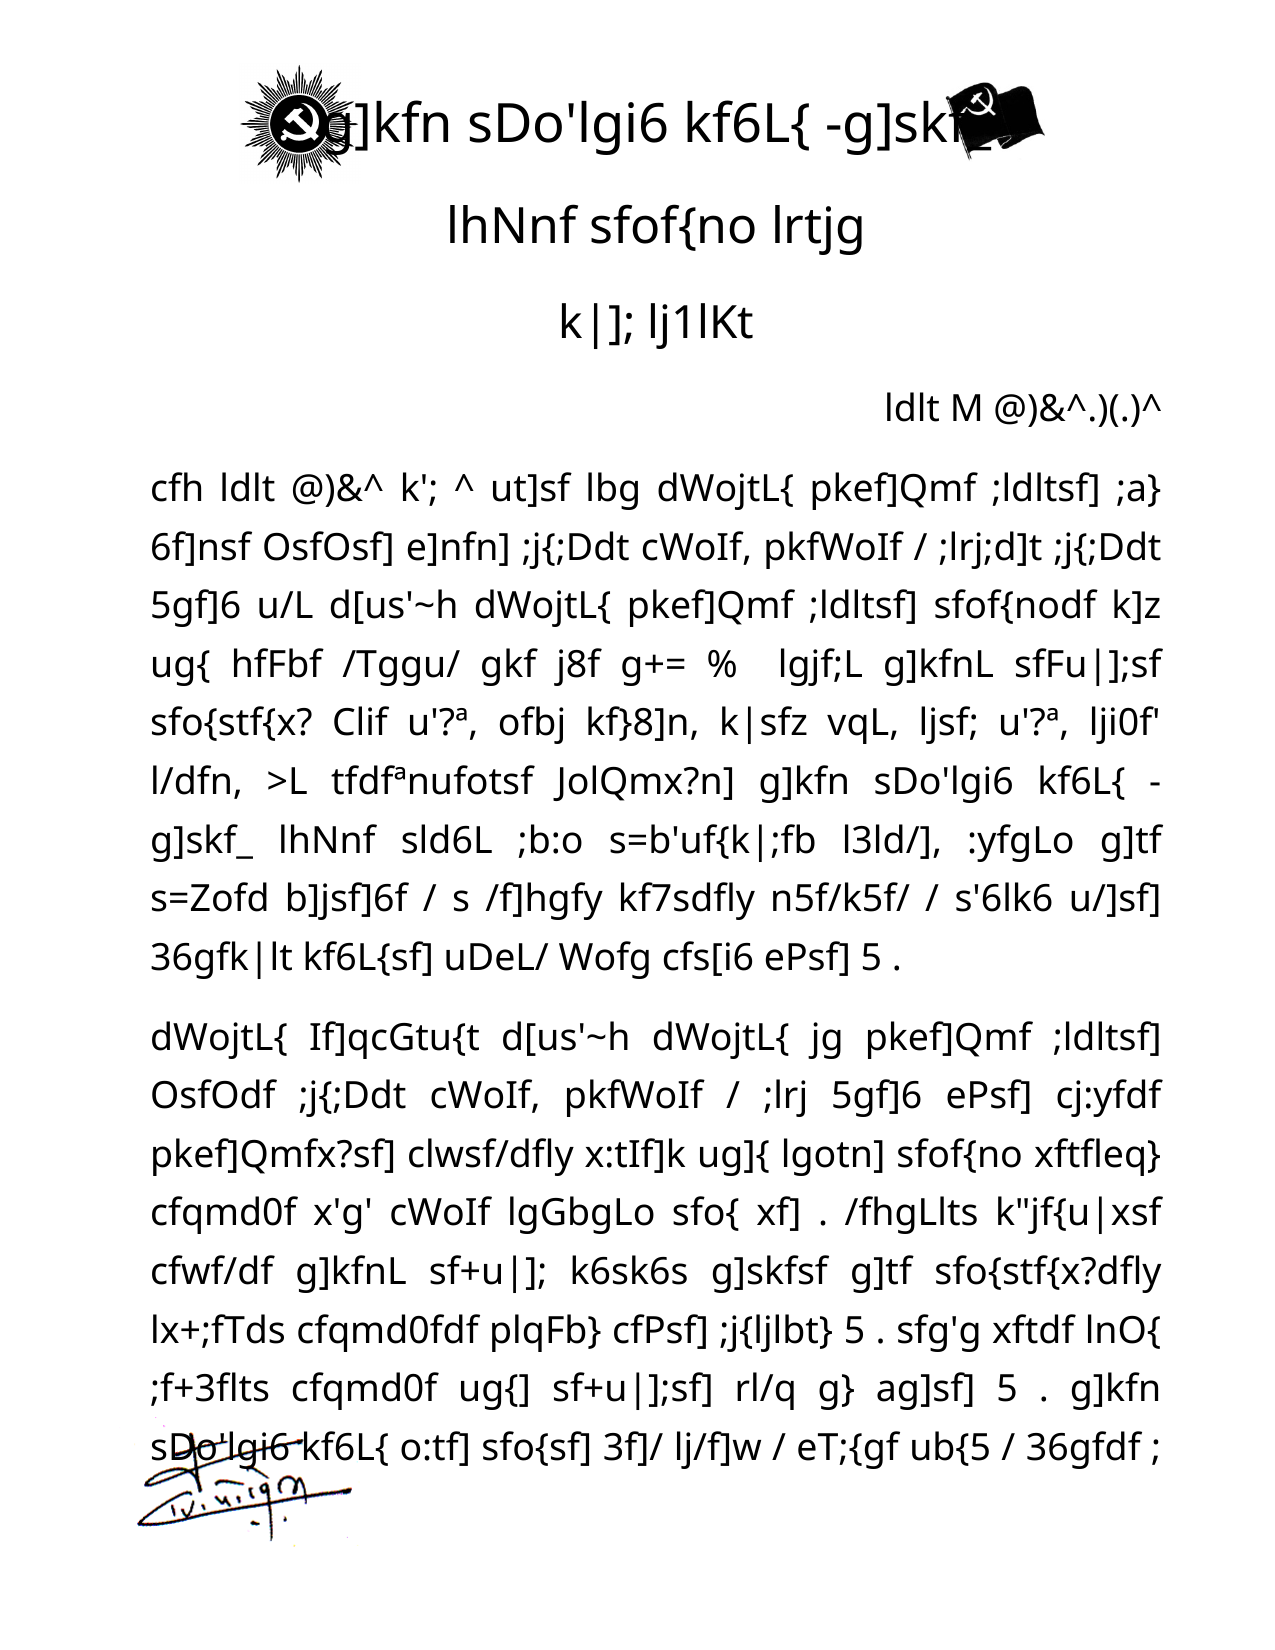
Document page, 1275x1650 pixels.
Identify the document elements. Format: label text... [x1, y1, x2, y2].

picture [239, 63, 361, 84]
picture [945, 80, 1045, 84]
picture [119, 1412, 377, 1555]
picture [945, 158, 1045, 162]
text cfh ldlt @)&^ k'; ^ ut]sf lbg dWojtL{ pkef]Qmf ;ldltsf] ;a} 6f]nsf OsfOsf] e]nfn] ;j{;Ddt cWoIf, pkfWoIf / ;lrj;d]t ;j{;Ddt 5gf]6 u/L d[us'~h dWojtL{ pkef]Qmf ;ldltsf] sfof{nodf k]z ug{ hfFbf /Tggu/ gkf j8f g+= % lgjf;L g]kfnL sfFu|];sf sfo{stf{x? Clif u'?ª, ofbj kf}8]n, k|sfz vqL, ljsf; u'?ª, lji0f' l/dfn, >L tfdfªnufotsf JolQmx?n] g]kfn sDo'lgi6 kf6L{ -g]skf_ lhNnf sld6L ;b:o s=b'uf{k|;fb l3ld/], :yfgLo g]tf s=Zofd b]jsf]6f / s /f]hgfy kf7sdfly n5f/k5f/ / s'6lk6 u/]sf] 36gfk|lt kf6L{sf] uDeL/ Wofg cfs[i6 ePsf] 5 . [150, 461, 1162, 981]
text g]kfn sDo'lgi6 kf6L{ -g]skf_ [150, 84, 1162, 158]
text lhNnf sfof{no lrtjg [150, 190, 1162, 258]
text ldlt M @)&^.)(.)^ [150, 382, 1162, 433]
text k|]; lj1lKt [150, 289, 1162, 352]
picture [239, 158, 361, 184]
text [150, 1010, 1162, 1471]
